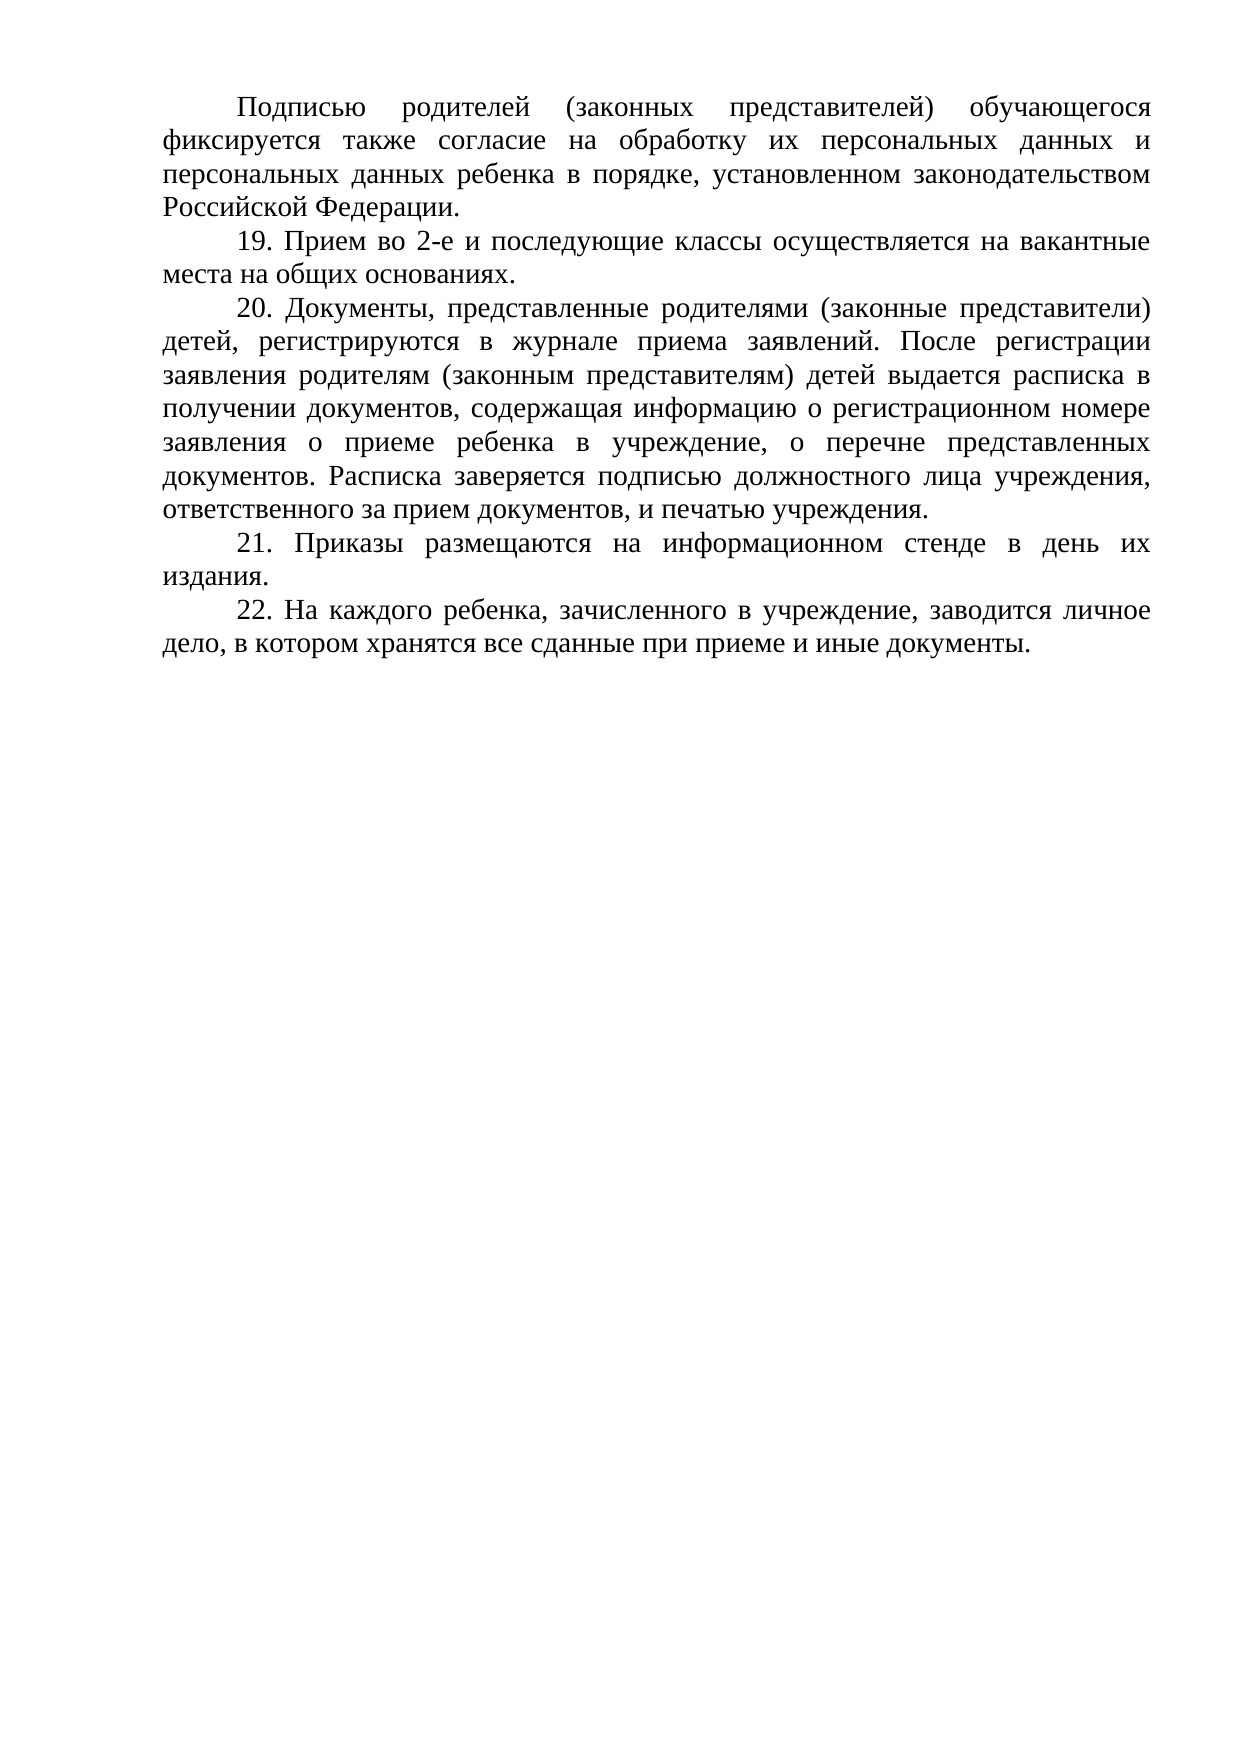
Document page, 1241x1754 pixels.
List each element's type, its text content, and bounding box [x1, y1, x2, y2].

text 19. Прием во 2-е и последующие классы осуществляется на вакантные места на общих основаниях. [162, 223, 1152, 290]
text 20. Документы, представленные родителями (законные представители) детей, регистрируются в журнале приема заявлений. После регистрации заявления родителям (законным представителям) детей выдается расписка в получении документов, содержащая информацию о регистрационном номере заявления о приеме ребенка в учреждение, о перечне представленных документов. Расписка заверяется подписью должностного лица учреждения, ответственного за прием документов, и печатью учреждения. [162, 290, 1152, 525]
text Подписью родителей (законных представителей) обучающегося фиксируется также согласие на обработку их персональных данных и персональных данных ребенка в порядке, установленном законодательством Российской Федерации. [162, 89, 1152, 223]
text 21. Приказы размещаются на информационном стенде в день их издания. [162, 525, 1152, 592]
text 22. На каждого ребенка, зачисленного в учреждение, заводится личное дело, в котором хранятся все сданные при приеме и иные документы. [162, 592, 1152, 659]
